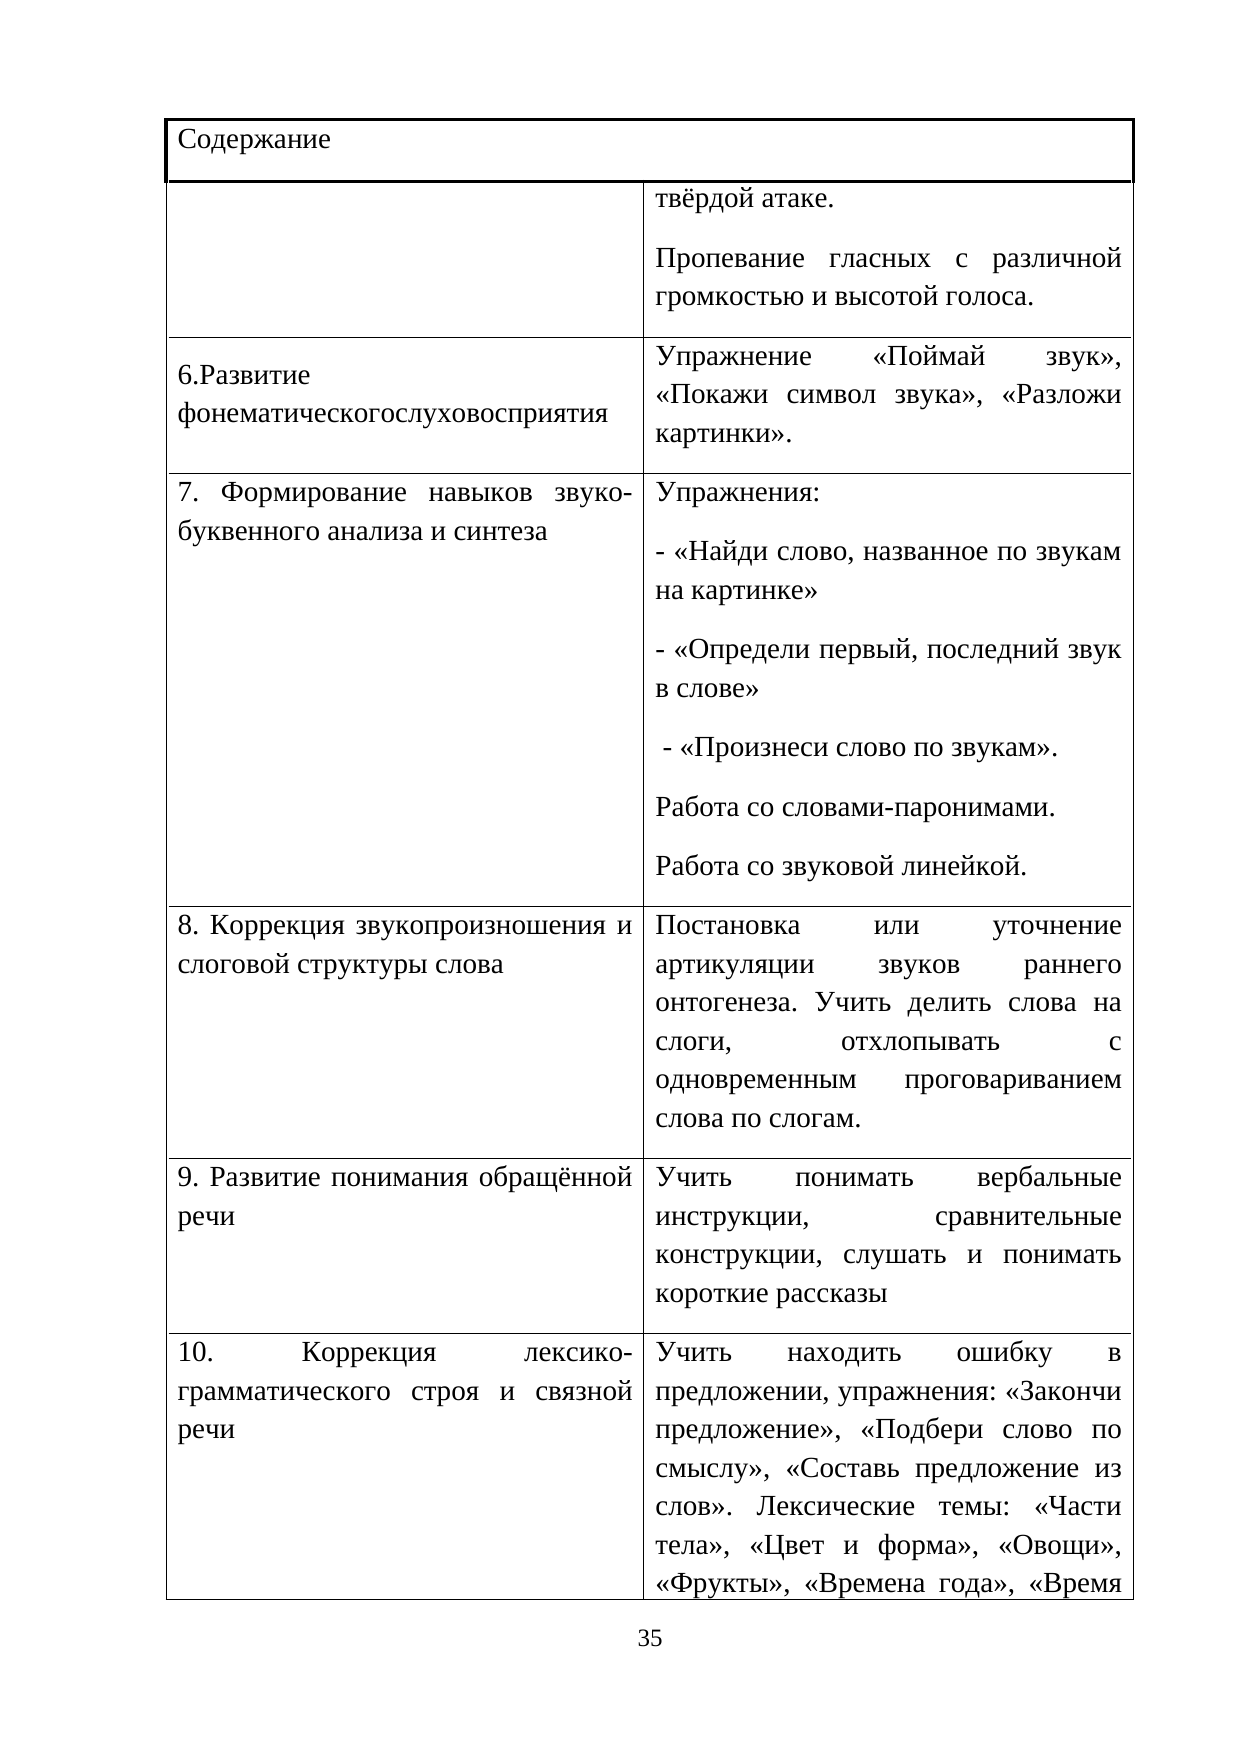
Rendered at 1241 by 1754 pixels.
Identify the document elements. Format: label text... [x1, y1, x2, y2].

table_cell 9. Развитие понимания обращённой речи [167, 1158, 643, 1333]
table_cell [644, 1333, 1133, 1599]
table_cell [167, 1333, 643, 1599]
table_cell 6.Развитие фонематическогослуховосприятия [167, 337, 643, 473]
table_cell 8. Коррекция звукопроизношения и слоговой структуры слова [167, 906, 643, 1158]
table_cell Учить понимать вербальные инструкции, сравнительные конструкции, слушать и понимать короткие рассказы [644, 1158, 1133, 1333]
table_header Содержание [168, 121, 1132, 179]
table_cell Постановка или уточнение артикуляции звуков раннего онтогенеза. Учить делить слова на слоги, отхлопывать с одновременным проговариванием слова по слогам. [644, 906, 1133, 1158]
table_cell 7. Формирование навыков звуко-буквенного анализа и синтеза [167, 473, 643, 906]
table_cell 5. Развитие силы голоса [167, 181, 643, 337]
table_cell Упражнение «Поймай звук», «Покажи символ звука», «Разложи картинки». [644, 337, 1133, 473]
table_cell Упражнения: - «Найди слово, названное по звукам на картинке» - «Определи первый, последний звук в слове» - «Произнеси слово по звукам». Работа со словами-паронимами. Работа со звуковой линейкой. [644, 473, 1133, 906]
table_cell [644, 180, 1133, 337]
